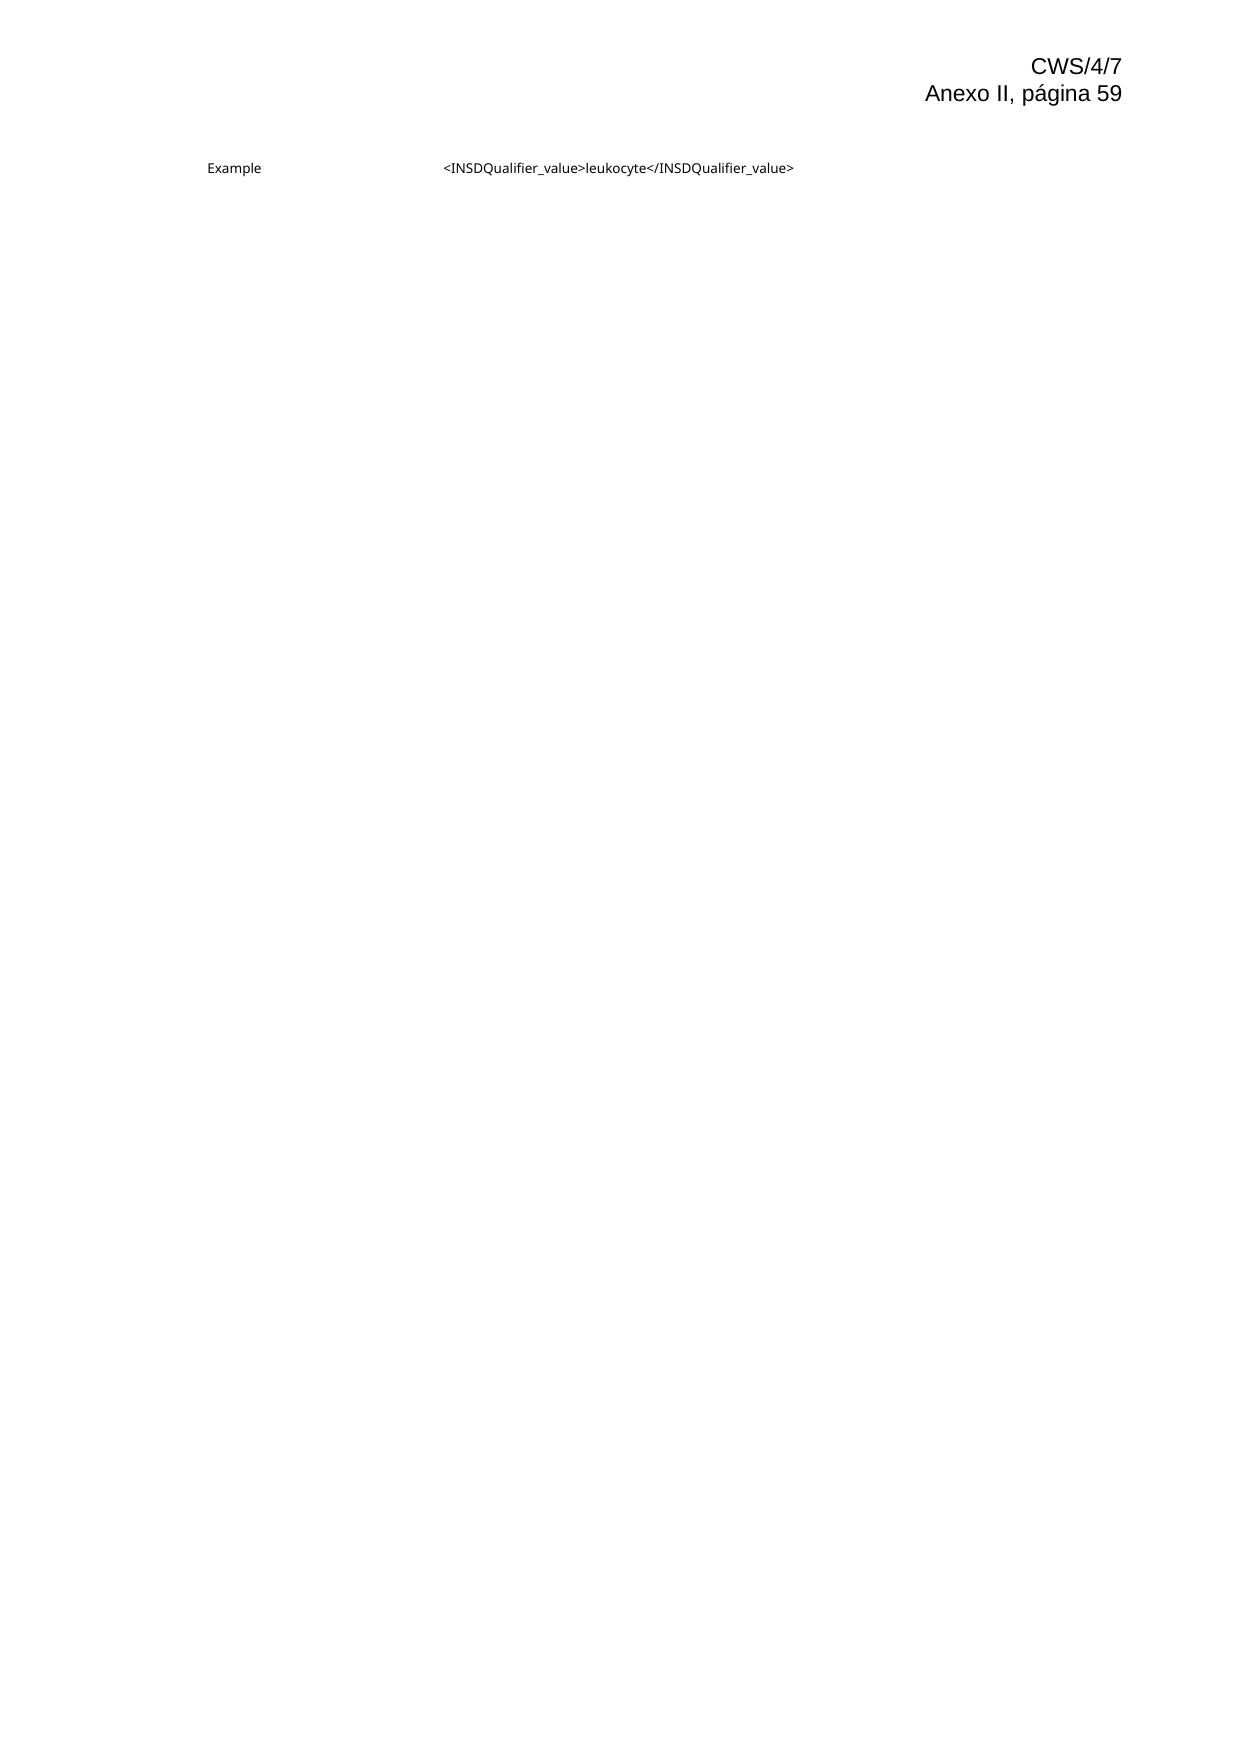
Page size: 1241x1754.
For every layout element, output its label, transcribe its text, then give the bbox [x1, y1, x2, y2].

text Example <INSDQualifier_value>leukocyte</INSDQualifier_value> [207, 158, 1122, 177]
